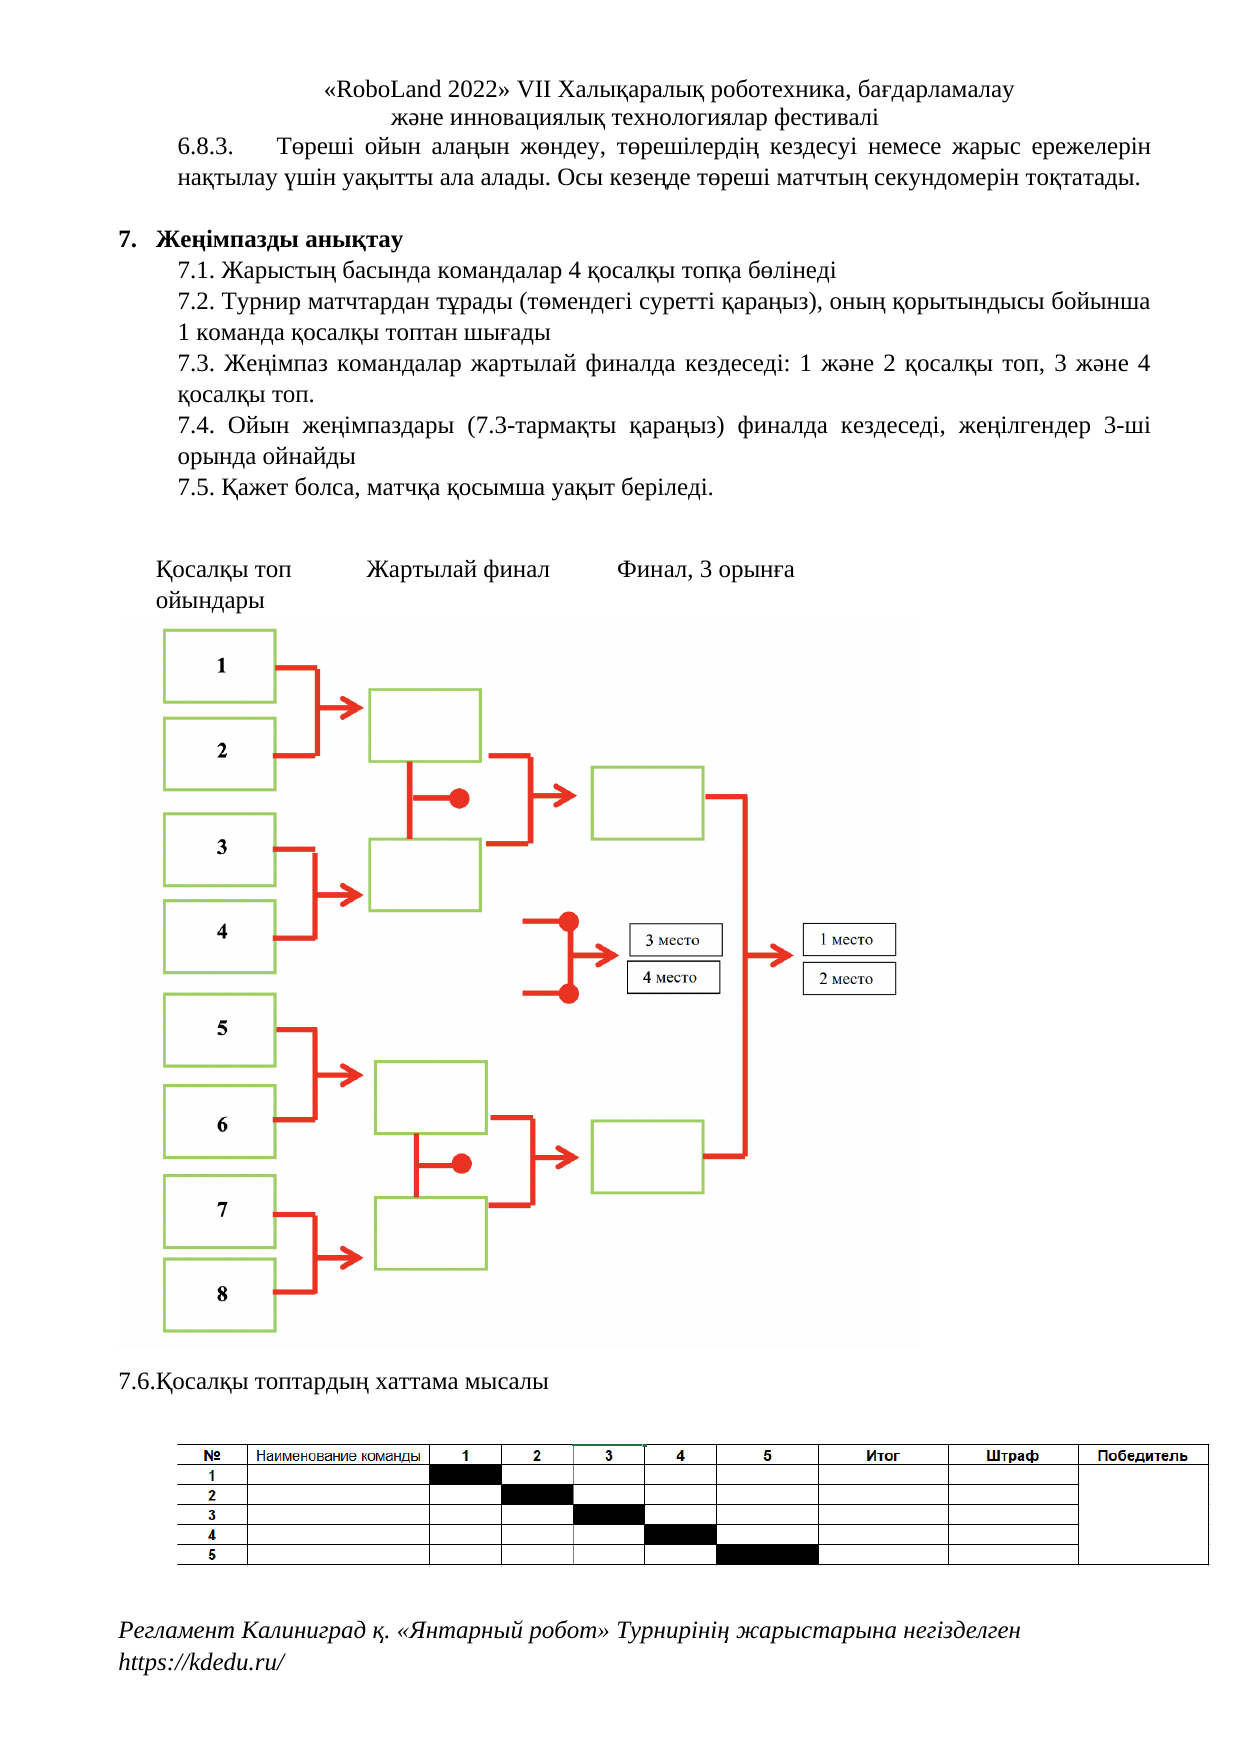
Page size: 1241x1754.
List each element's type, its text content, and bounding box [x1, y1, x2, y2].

text 7.1. Жарыстың басында командалар 4 қосалқы топқа бөлінеді [177, 255, 1152, 284]
text Регламент Калиниград қ. «Янтарный робот» Турнирінің жарыстарына негізделген https://kdedu.ru/ [118, 1616, 1152, 1675]
text 7.3. Жеңімпаз командалар жартылай финалда кездеседі: 1 және 2 қосалқы топ, 3 және 4 қосалқы топ. [177, 348, 1152, 408]
picture [177, 1444, 1211, 1567]
text Қосалқы топ Жартылай финал Финал, 3 орынға [156, 554, 1152, 583]
text 7.6.Қосалқы топтардың хаттама мысалы [118, 1366, 1152, 1395]
text ойындары [156, 585, 1152, 614]
text 6.8.3. Төреші ойын алаңын жөндеу, төрешілердің кездесуі немесе жарыс ережелерін нақтылау үшін уақытты ала алады. Осы кезеңде төреші матчтың секундомерін тоқтатады. [177, 131, 1152, 191]
text 7.5. Қажет болса, матчқа қосымша уақыт беріледі. [177, 472, 1152, 501]
list Жеңімпазды анықтау [118, 224, 1152, 253]
text 7.2. Турнир матчтардан тұрады (төмендегі суретті қараңыз), оның қорытындысы бойынша 1 команда қосалқы топтан шығады [177, 286, 1152, 346]
text 7.4. Ойын жеңімпаздары (7.3-тармақты қараңыз) финалда кездеседі, жеңілгендер 3-ші орында ойнайды [177, 410, 1152, 470]
picture [118, 615, 922, 1348]
